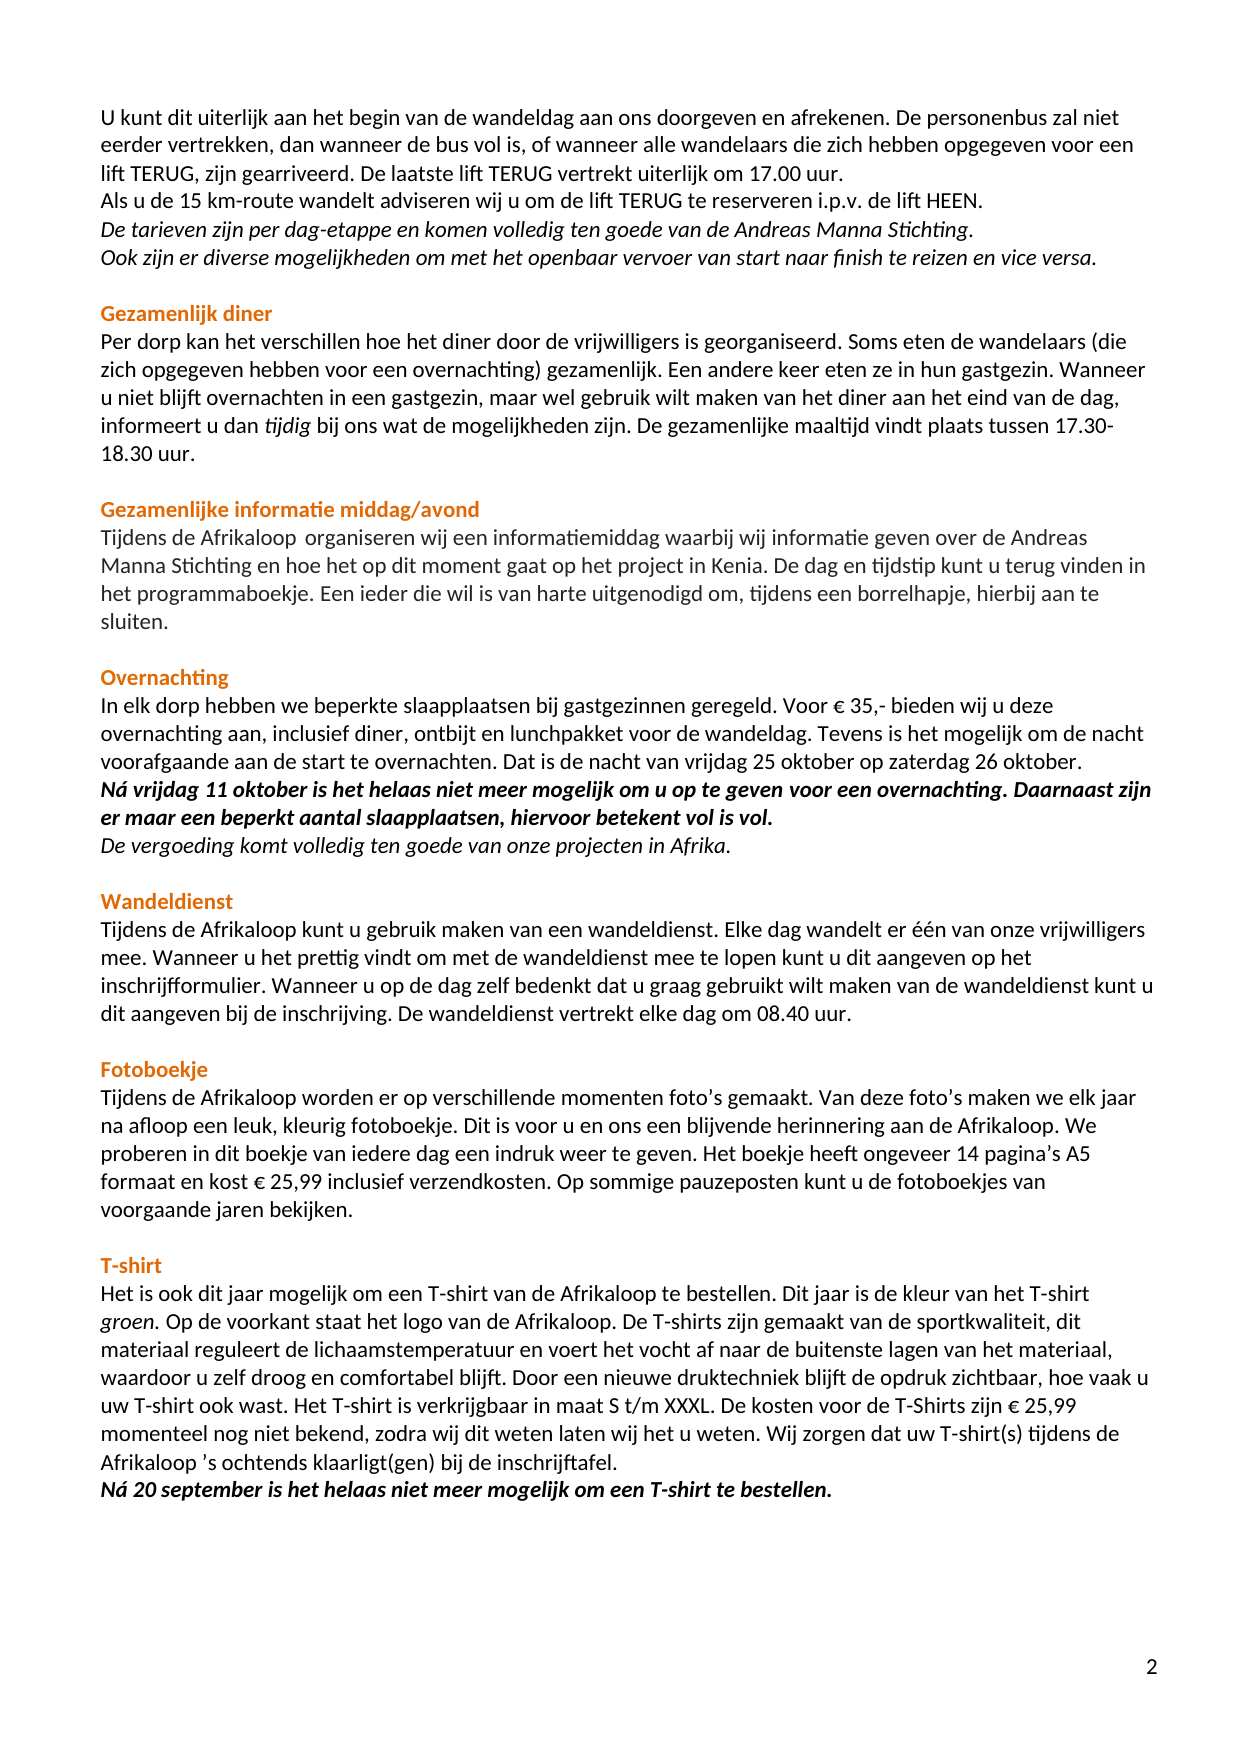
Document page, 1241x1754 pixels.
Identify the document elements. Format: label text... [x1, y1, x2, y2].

text Het is ook dit jaar mogelijk om een T-shirt van de Afrikaloop te bestellen. Dit jaar is de kleur van het T-shirt groen. Op de voorkant staat het logo van de Afrikaloop. De T-shirts zijn gemaakt van de sportkwaliteit, dit materiaal reguleert de lichaamstemperatuur en voert het vocht af naar de buitenste lagen van het materiaal, waardoor u zelf droog en comfortabel blijft. Door een nieuwe druktechniek blijft de opdruk zichtbaar, hoe vaak u uw T-shirt ook wast. Het T-shirt is verkrijgbaar in maat S t/m XXXL. De kosten voor de T-Shirts zijn € 25,99 momenteel nog niet bekend, zodra wij dit weten laten wij het u weten. Wij zorgen dat uw T-shirt(s) tijdens de Afrikaloop ’s ochtends klaarligt(gen) bij de inschrijftafel. [100, 1279, 1157, 1476]
text Tijdens de Afrikaloop kunt u gebruik maken van een wandeldienst. Elke dag wandelt er één van onze vrijwilligers mee. Wanneer u het prettig vindt om met de wandeldienst mee te lopen kunt u dit aangeven op het inschrijfformulier. Wanneer u op de dag zelf bedenkt dat u graag gebruikt wilt maken van de wandeldienst kunt u dit aangeven bij de inschrijving. De wandeldienst vertrekt elke dag om 08.40 uur. [100, 915, 1157, 1027]
text T-shirt [100, 1251, 1157, 1279]
text U kunt dit uiterlijk aan het begin van de wandeldag aan ons doorgeven en afrekenen. De personenbus zal niet eerder vertrekken, dan wanneer de bus vol is, of wanneer alle wandelaars die zich hebben opgegeven voor een lift TERUG, zijn gearriveerd. De laatste lift TERUG vertrekt uiterlijk om 17.00 uur. [100, 103, 1157, 187]
text Overnachting [100, 663, 1157, 691]
text Wandeldienst [100, 887, 1157, 915]
text Per dorp kan het verschillen hoe het diner door de vrijwilligers is georganiseerd. Soms eten de wandelaars (die zich opgegeven hebben voor een overnachting) gezamenlijk. Een andere keer eten ze in hun gastgezin. Wanneer u niet blijft overnachten in een gastgezin, maar wel gebruik wilt maken van het diner aan het eind van de dag, informeert u dan tijdig bij ons wat de mogelijkheden zijn. De gezamenlijke maaltijd vindt plaats tussen 17.30-18.30 uur. [100, 327, 1157, 467]
text Fotoboekje [100, 1055, 1157, 1083]
text Ook zijn er diverse mogelijkheden om met het openbaar vervoer van start naar finish te reizen en vice versa. [100, 243, 1157, 271]
text De vergoeding komt volledig ten goede van onze projecten in Afrika. [100, 831, 1157, 859]
text Ná vrijdag 11 oktober is het helaas niet meer mogelijk om u op te geven voor een overnachting. Daarnaast zijn er maar een beperkt aantal slaapplaatsen, hiervoor betekent vol is vol. [100, 775, 1157, 831]
text Tijdens de Afrikaloop organiseren wij een informatiemiddag waarbij wij informatie geven over de Andreas Manna Stichting en hoe het op dit moment gaat op het project in Kenia. De dag en tijdstip kunt u terug vinden in het programmaboekje. Een ieder die wil is van harte uitgenodigd om, tijdens een borrelhapje, hierbij aan te sluiten. [169, 523, 1157, 635]
text Gezamenlijke informatie middag/avond [100, 495, 1157, 523]
text Tijdens de Afrikaloop worden er op verschillende momenten foto’s gemaakt. Van deze foto’s maken we elk jaar na afloop een leuk, kleurig fotoboekje. Dit is voor u en ons een blijvende herinnering aan de Afrikaloop. We proberen in dit boekje van iedere dag een indruk weer te geven. Het boekje heeft ongeveer 14 pagina’s A5 formaat en kost € 25,99 inclusief verzendkosten. Op sommige pauzeposten kunt u de fotoboekjes van voorgaande jaren bekijken. [100, 1083, 1157, 1223]
text In elk dorp hebben we beperkte slaapplaatsen bij gastgezinnen geregeld. Voor € 35,- bieden wij u deze overnachting aan, inclusief diner, ontbijt en lunchpakket voor de wandeldag. Tevens is het mogelijk om de nacht voorafgaande aan de start te overnachten. Dat is de nacht van vrijdag 25 oktober op zaterdag 26 oktober. [100, 691, 1157, 775]
text Ná 20 september is het helaas niet meer mogelijk om een T-shirt te bestellen. [100, 1476, 1157, 1504]
text De tarieven zijn per dag-etappe en komen volledig ten goede van de Andreas Manna Stichting. [100, 215, 1157, 243]
text Als u de 15 km-route wandelt adviseren wij u om de lift TERUG te reserveren i.p.v. de lift HEEN. [100, 187, 1157, 215]
text Gezamenlijk diner [100, 299, 1157, 327]
